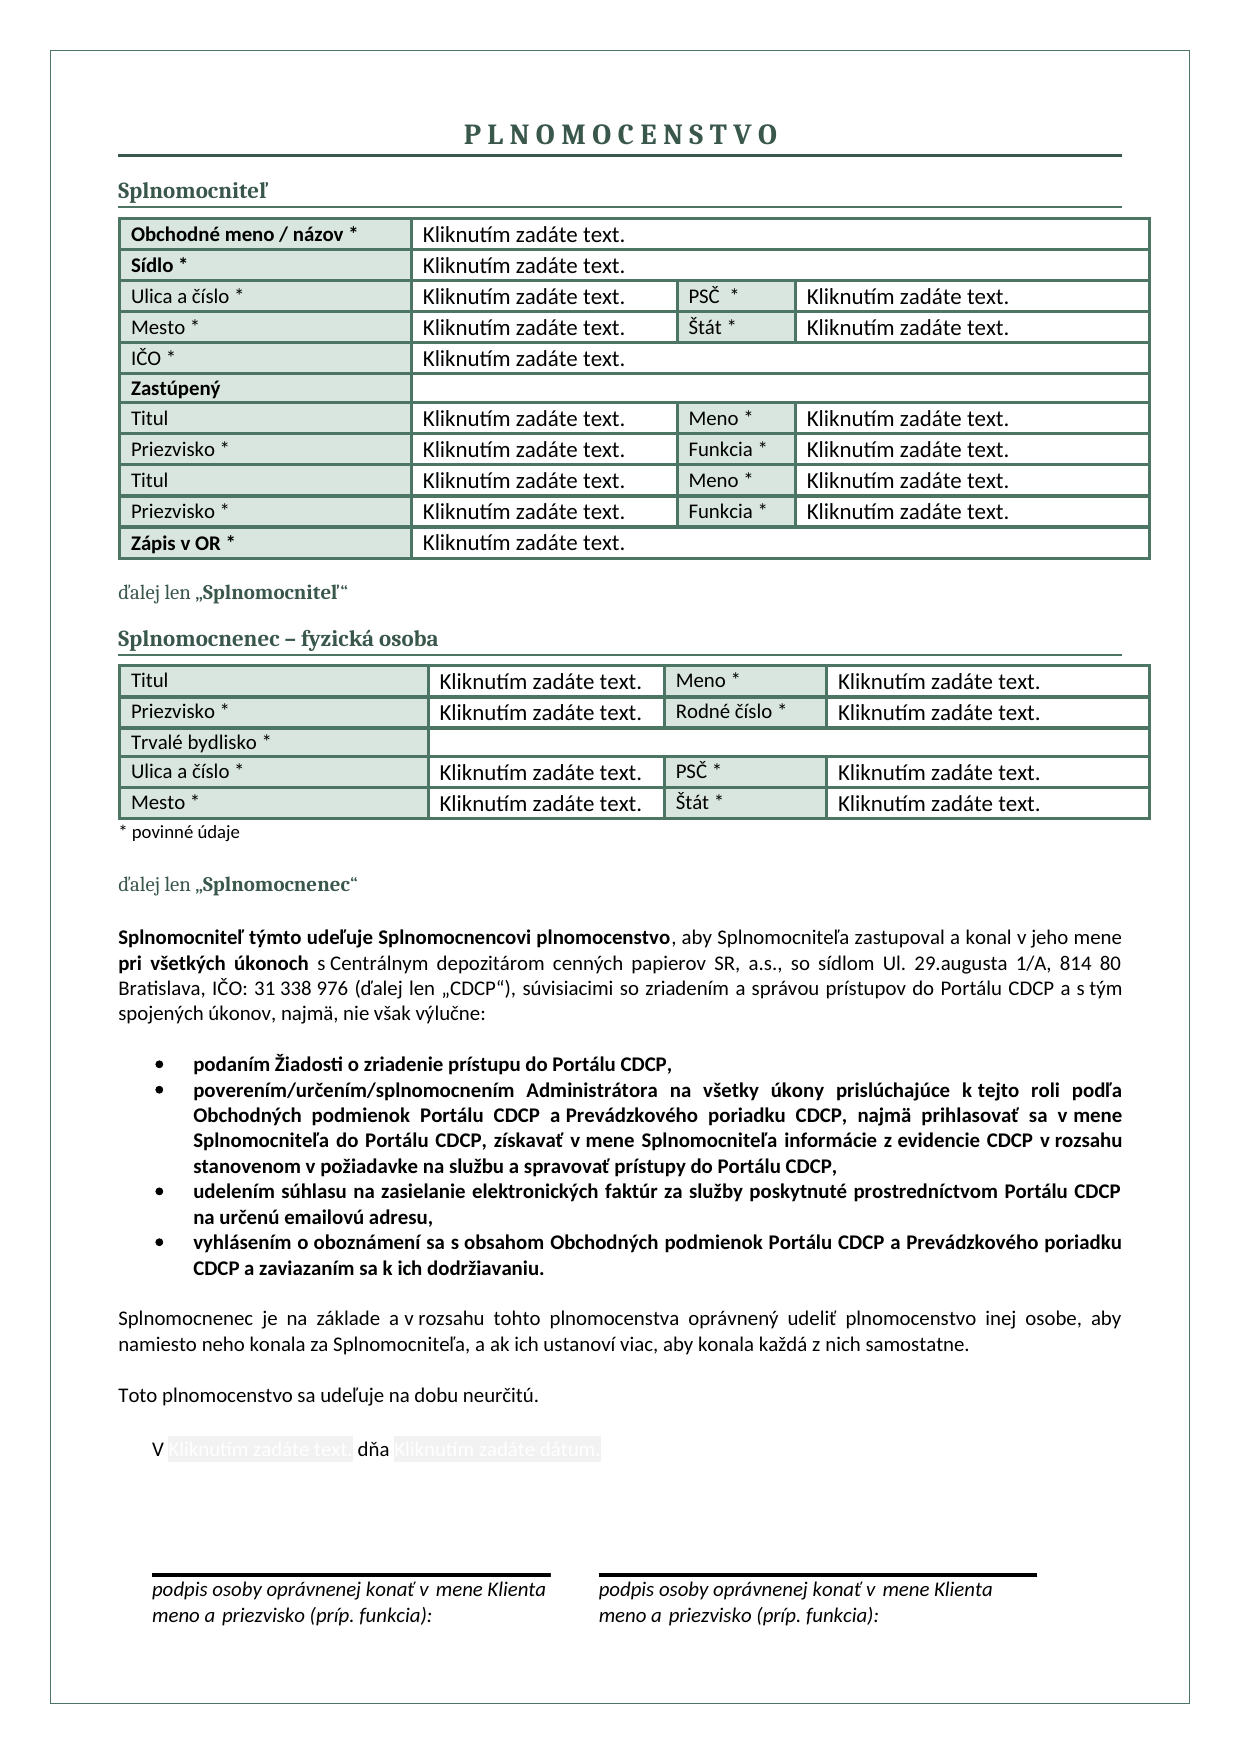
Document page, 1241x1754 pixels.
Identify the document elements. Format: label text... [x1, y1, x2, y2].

table_cell Zastúpený [121, 375, 410, 401]
list podaním Žiadosti o zriadenie prístupu do Portálu CDCP, [156, 1051, 1122, 1077]
list udelením súhlasu na zasielanie elektronických faktúr za služby poskytnuté prostredníctvom Portálu CDCP na určenú emailovú adresu, [156, 1178, 1122, 1229]
subtitle Splnomocniteľ [118, 178, 1122, 206]
table_cell [413, 344, 1148, 372]
table_cell Titul [121, 404, 410, 432]
table_cell Štát * [679, 313, 794, 341]
table_cell Priezvisko * [121, 699, 427, 726]
table_header [413, 220, 1148, 248]
text Toto plnomocenstvo sa udeľuje na dobu neurčitú. [118, 1382, 1122, 1407]
table_cell Mesto * [121, 313, 410, 341]
table_cell [828, 758, 1148, 786]
table_cell [430, 730, 1148, 755]
table_cell [797, 282, 1148, 310]
table_cell PSČ * [679, 282, 794, 310]
table_cell [413, 529, 1148, 557]
table_cell [797, 435, 1148, 463]
table_cell Ulica a číslo * [121, 282, 410, 310]
table_cell [797, 466, 1148, 494]
table_cell [413, 375, 1148, 401]
subtitle P L N O M O C E N S T V O [118, 118, 1122, 154]
text * povinné údaje [118, 820, 1122, 843]
table_cell Rodné číslo * [666, 699, 825, 726]
table_cell Priezvisko * [121, 498, 410, 525]
table_cell Priezvisko * [121, 435, 410, 463]
table_cell [797, 498, 1148, 525]
table_cell PSČ * [666, 758, 825, 786]
table_cell [430, 789, 663, 817]
table_header Meno * [666, 667, 825, 695]
list poverením/určením/splnomocnením Administrátora na všetky úkony prislúchajúce k tejto roli podľa Obchodných podmienok Portálu CDCP a Prevádzkového poriadku CDCP, najmä prihlasovať sa v mene Splnomocniteľa do Portálu CDCP, získavať v mene Splnomocniteľa informácie z evidencie CDCP v rozsahu stanovenom v požiadavke na službu a spravovať prístupy do Portálu CDCP, [156, 1077, 1122, 1178]
table_cell Titul [121, 466, 410, 494]
table_header [828, 667, 1148, 695]
table_cell Funkcia * [679, 498, 794, 525]
table_cell [413, 404, 676, 432]
table_cell [413, 282, 676, 310]
table_cell [413, 313, 676, 341]
table_cell Sídlo * [121, 251, 410, 279]
table_cell Meno * [679, 466, 794, 494]
table_cell [413, 498, 676, 525]
table_cell [430, 699, 663, 726]
table_cell [413, 466, 676, 494]
table_header [129, 1436, 1060, 1627]
table_cell Mesto * [121, 789, 427, 817]
table_cell [828, 699, 1148, 726]
table_cell [797, 404, 1148, 432]
table_cell [828, 789, 1148, 817]
text ďalej len „Splnomocnenec“ [118, 872, 1122, 896]
table_header Obchodné meno / názov * [121, 220, 410, 248]
table_header Titul [121, 667, 427, 695]
list vyhlásením o oboznámení sa s obsahom Obchodných podmienok Portálu CDCP a Prevádzkového poriadku CDCP a zaviazaním sa k ich dodržiavaniu. [156, 1229, 1122, 1280]
text Splnomocnenec je na základe a v rozsahu tohto plnomocenstva oprávnený udeliť plnomocenstvo inej osobe, aby namiesto neho konala za Splnomocniteľa, a ak ich ustanoví viac, aby konala každá z nich samostatne. [118, 1306, 1122, 1356]
text Splnomocniteľ týmto udeľuje Splnomocnencovi plnomocenstvo, aby Splnomocniteľa zastupoval a konal v jeho mene pri všetkých úkonoch s Centrálnym depozitárom cenných papierov SR, a.s., so sídlom Ul. 29.augusta 1/A, 814 80 Bratislava, IČO: 31 338 976 (ďalej len „CDCP“), súvisiacimi so zriadením a správou prístupov do Portálu CDCP a s tým spojených úkonov, najmä, nie však výlučne: [118, 924, 1122, 1026]
table_cell Štát * [666, 789, 825, 817]
table_cell [413, 251, 1148, 279]
table_cell Trvalé bydlisko * [121, 730, 427, 755]
table_cell [413, 435, 676, 463]
table_cell [430, 758, 663, 786]
table_cell Ulica a číslo * [121, 758, 427, 786]
table_cell IČO * [121, 344, 410, 372]
table_cell Meno * [679, 404, 794, 432]
table_cell Funkcia * [679, 435, 794, 463]
subtitle ďalej len „Splnomocniteľ“ [118, 581, 1122, 604]
table_cell [797, 313, 1148, 341]
table_cell Zápis v OR * [121, 529, 410, 557]
table_header [430, 667, 663, 695]
subtitle Splnomocnenec – fyzická osoba [118, 625, 1122, 654]
